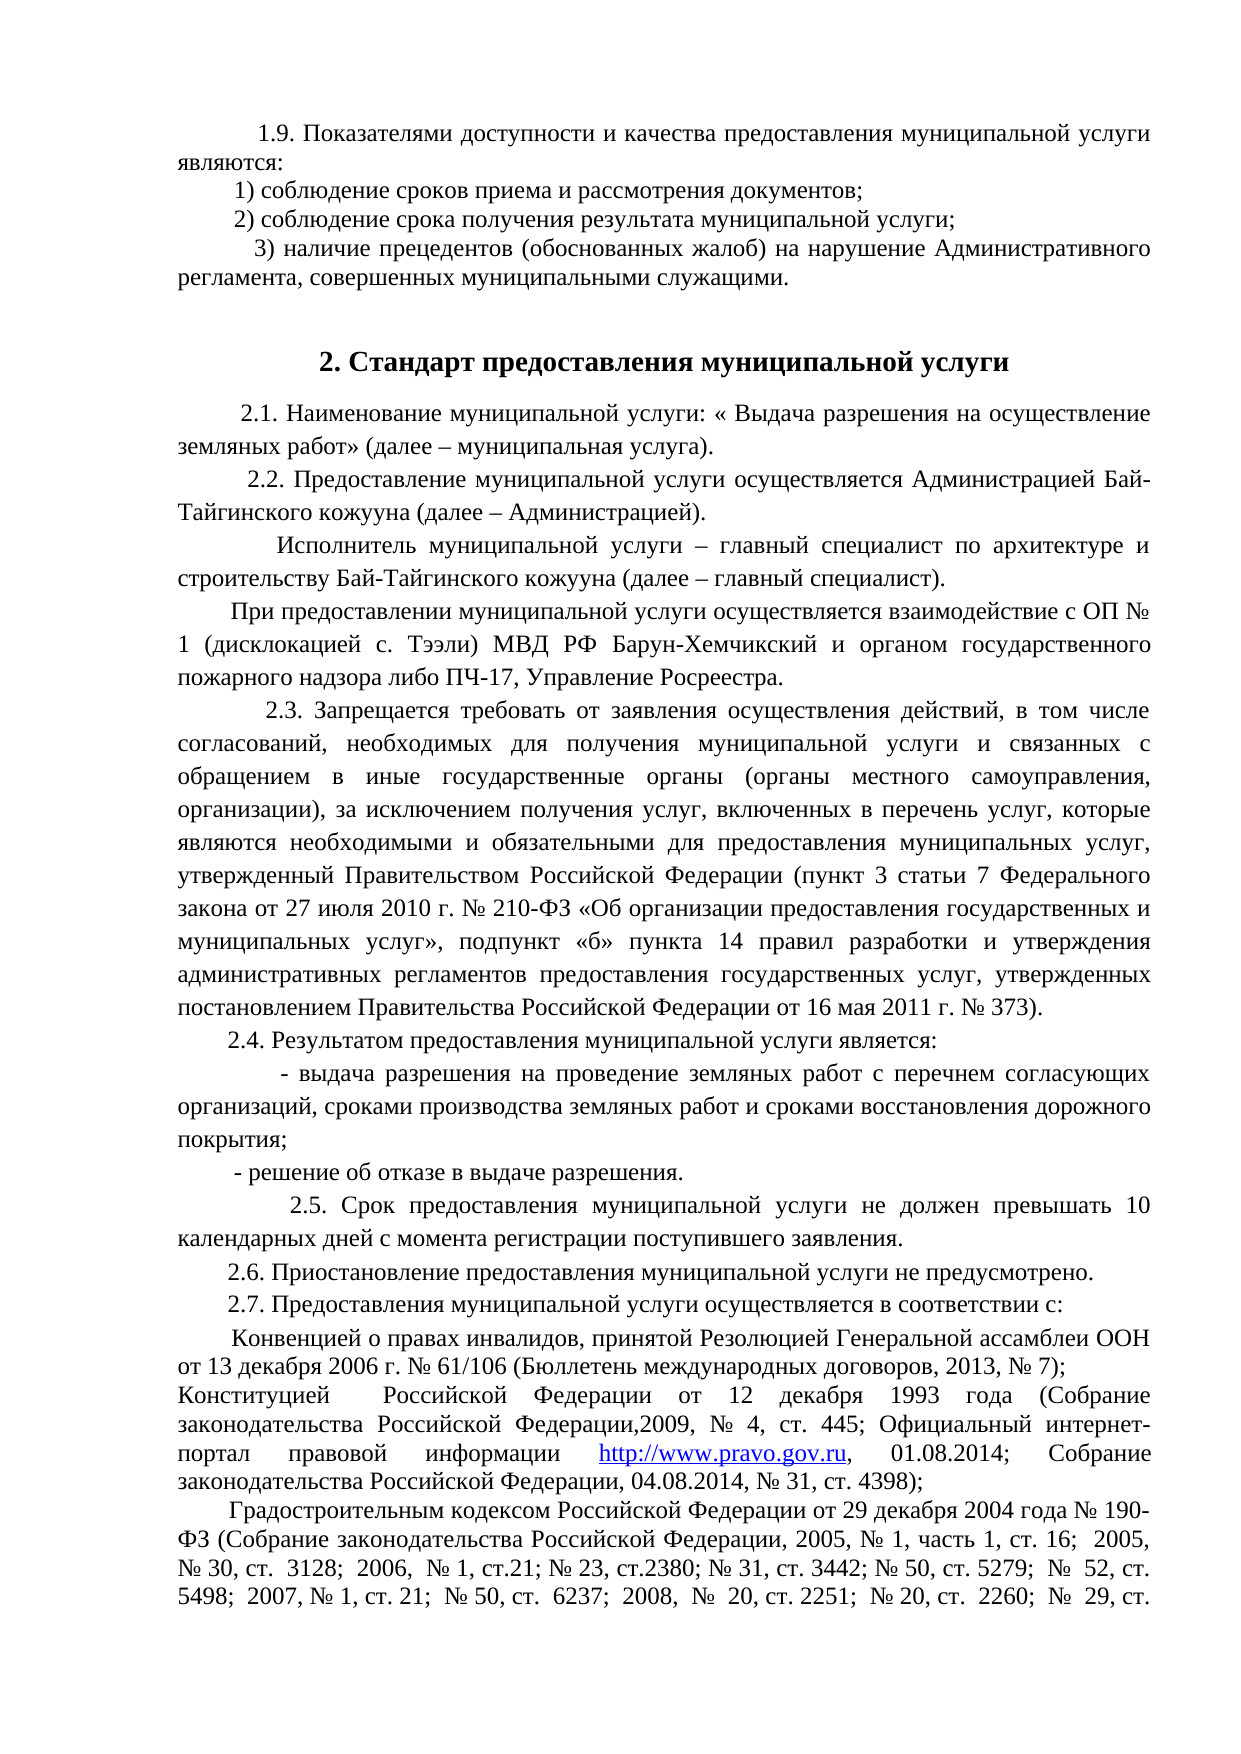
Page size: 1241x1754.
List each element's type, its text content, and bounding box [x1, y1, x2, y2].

text 2. Стандарт предоставления муниципальной услуги [177, 344, 1152, 377]
text 1.9. Показателями доступности и качества предоставления муниципальной услуги являются: [177, 118, 1152, 176]
text 1) соблюдение сроков приема и рассмотрения документов; [177, 176, 1152, 204]
text 2) соблюдение срока получения результата муниципальной услуги; [177, 204, 1152, 233]
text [177, 1495, 1152, 1610]
text 2.4. Результатом предоставления муниципальной услуги является: [177, 1025, 1152, 1054]
text При предоставлении муниципальной услуги осуществляется взаимодействие с ОП № 1 (дисклокацией с. Тээли) МВД РФ Барун-Хемчикский и органом государственного пожарного надзора либо ПЧ-17, Управление Росреестра. [177, 596, 1152, 691]
text 3) наличие прецедентов (обоснованных жалоб) на нарушение Административного регламента, совершенных муниципальными служащими. [177, 233, 1152, 291]
text - решение об отказе в выдаче разрешения. [177, 1157, 1152, 1186]
text - выдача разрешения на проведение земляных работ с перечнем согласующих организаций, сроками производства земляных работ и сроками восстановления дорожного покрытия; [177, 1058, 1152, 1153]
text 2.6. Приостановление предоставления муниципальной услуги не предусмотрено. [177, 1257, 1152, 1285]
text 2.5. Срок предоставления муниципальной услуги не должен превышать 10 календарных дней с момента регистрации поступившего заявления. [177, 1191, 1152, 1252]
text 2.3. Запрещается требовать от заявления осуществления действий, в том числе согласований, необходимых для получения муниципальной услуги и связанных с обращением в иные государственные органы (органы местного самоуправления, организации), за исключением получения услуг, включенных в перечень услуг, которые являются необходимыми и обязательными для предоставления муниципальных услуг, утвержденный Правительством Российской Федерации (пункт 3 статьи 7 Федерального закона от 27 июля 2010 г. № 210-ФЗ «Об организации предоставления государственных и муниципальных услуг», подпункт «б» пункта 14 правил разработки и утверждения административных регламентов предоставления государственных услуг, утвержденных постановлением Правительства Российской Федерации от 16 мая 2011 г. № 373). [177, 695, 1152, 1021]
text 2.1. Наименование муниципальной услуги: « Выдача разрешения на осуществление земляных работ» (далее – муниципальная услуга). [177, 398, 1152, 460]
text Конвенцией о правах инвалидов, принятой Резолюцией Генеральной ассамблеи ООН от 13 декабря 2006 г. № 61/106 (Бюллетень международных договоров, 2013, № 7); [177, 1323, 1152, 1380]
text 2.2. Предоставление муниципальной услуги осуществляется Администрацией Бай-Тайгинского кожууна (далее – Администрацией). [177, 464, 1152, 526]
text Конституцией Российской Федерации от 12 декабря 1993 года (Собрание законодательства Российской Федерации,2009, № 4, ст. 445; Официальный интернет-портал правовой информации http://www.pravo.gov.ru, 01.08.2014; Собрание законодательства Российской Федерации, 04.08.2014, № 31, ст. 4398); [177, 1380, 1152, 1495]
text 2.7. Предоставления муниципальной услуги осуществляется в соответствии с: [177, 1289, 1152, 1318]
text Исполнитель муниципальной услуги – главный специалист по архитектуре и строительству Бай-Тайгинского кожууна (далее – главный специалист). [177, 530, 1152, 592]
